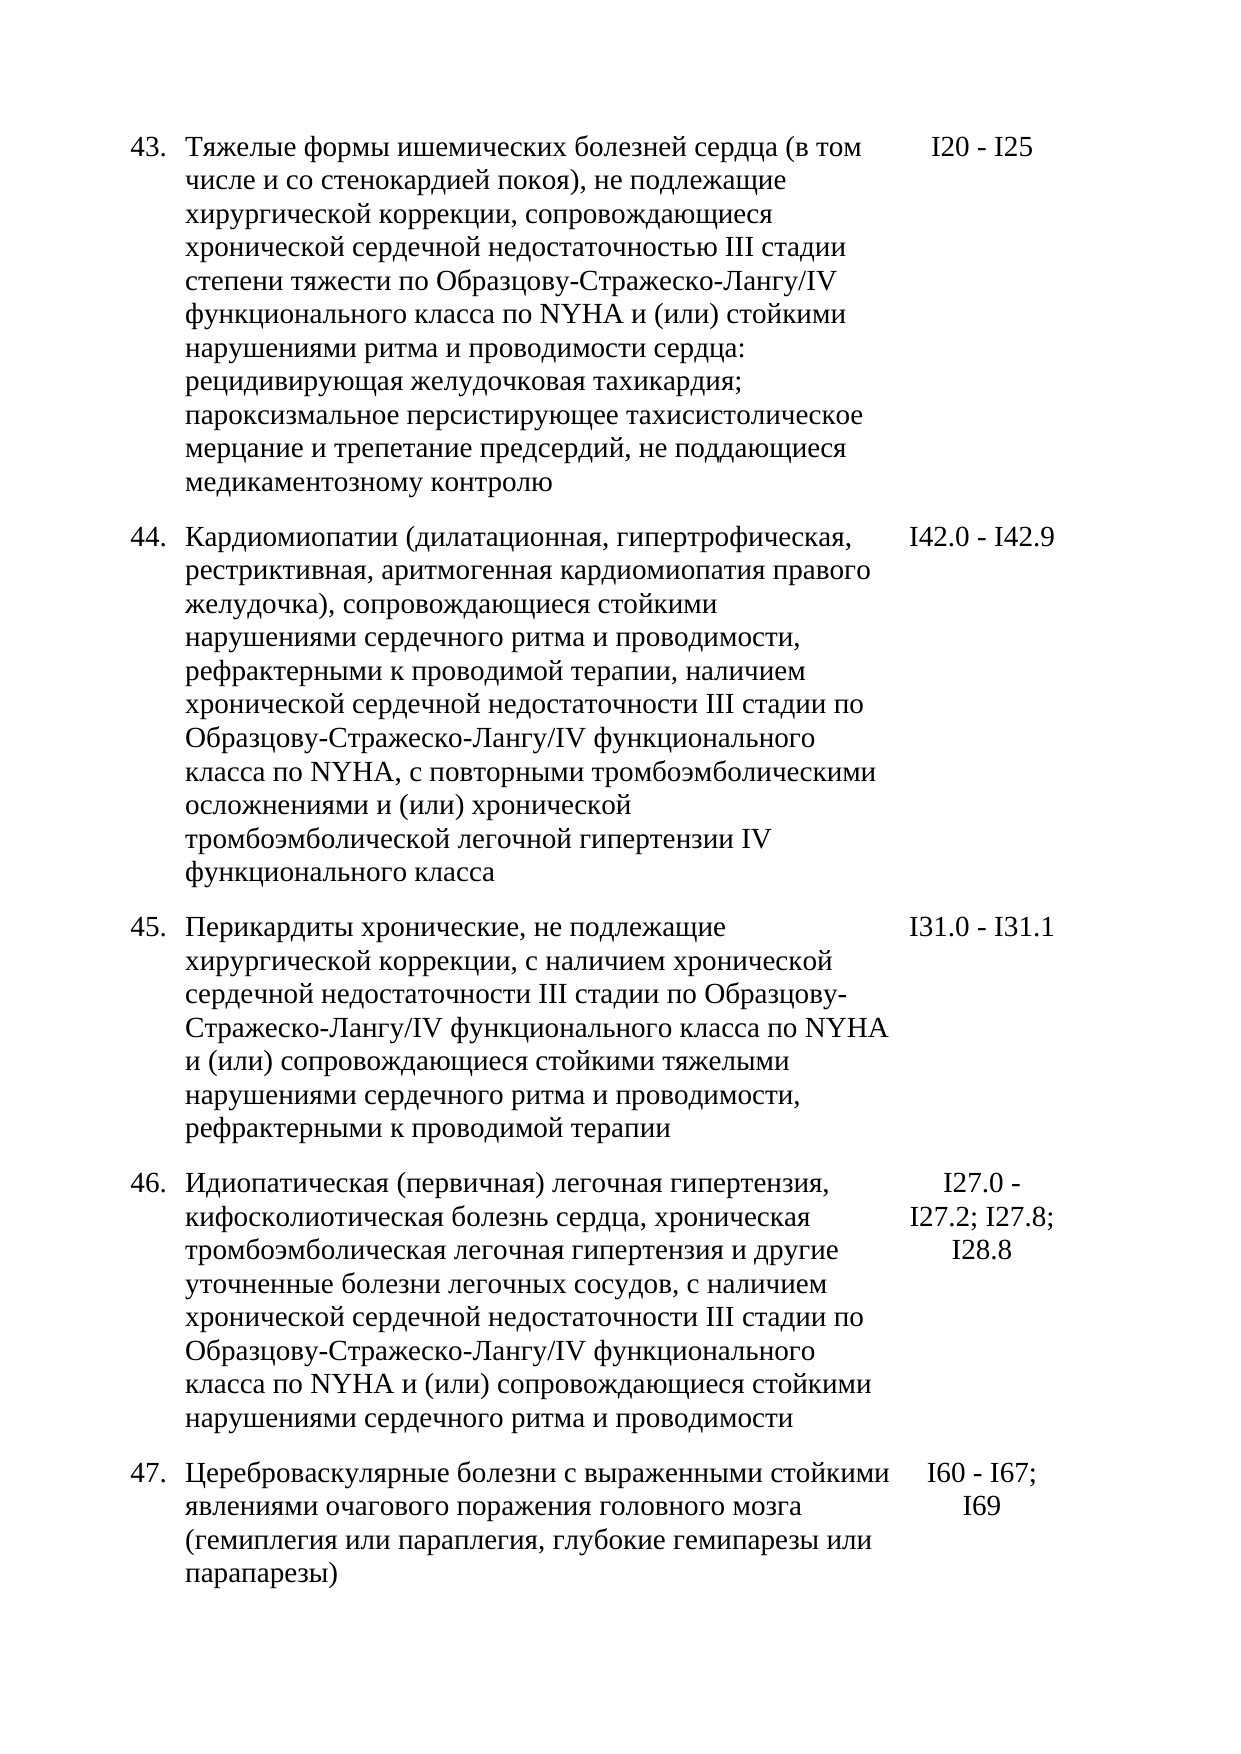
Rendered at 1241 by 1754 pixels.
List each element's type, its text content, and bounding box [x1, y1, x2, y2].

table_cell Цереброваскулярные болезни с выраженными стойкими явлениями очагового поражения головного мозга (гемиплегия или параплегия, глубокие гемипарезы или парапарезы) [179, 1444, 899, 1599]
table_cell 46. [118, 1155, 178, 1444]
table_cell Кардиомиопатии (дилатационная, гипертрофическая, рестриктивная, аритмогенная кардиомиопатия правого желудочка), сопровождающиеся стойкими нарушениями сердечного ритма и проводимости, рефрактерными к проводимой терапии, наличием хронической сердечной недостаточности III стадии по Образцову-Стражеско-Лангу/IV функционального класса по NYHA, с повторными тромбоэмболическими осложнениями и (или) хронической тромбоэмболической легочной гипертензии IV функционального класса [179, 508, 899, 898]
table_cell 47. [118, 1444, 178, 1599]
table_cell I60 - I67; I69 [899, 1444, 1064, 1599]
table_cell I31.0 - I31.1 [899, 899, 1064, 1154]
table_cell 45. [118, 899, 178, 1154]
table_cell 43. [118, 118, 178, 508]
table_cell I20 - I25 [899, 118, 1064, 508]
table_cell I42.0 - I42.9 [899, 508, 1064, 898]
table_cell Тяжелые формы ишемических болезней сердца (в том числе и со стенокардией покоя), не подлежащие хирургической коррекции, сопровождающиеся хронической сердечной недостаточностью III стадии степени тяжести по Образцову-Стражеско-Лангу/IV функционального класса по NYHA и (или) стойкими нарушениями ритма и проводимости сердца: рецидивирующая желудочковая тахикардия; пароксизмальное персистирующее тахисистолическое мерцание и трепетание предсердий, не поддающиеся медикаментозному контролю [179, 118, 899, 508]
table_cell 44. [118, 508, 178, 898]
table_cell Идиопатическая (первичная) легочная гипертензия, кифосколиотическая болезнь сердца, хроническая тромбоэмболическая легочная гипертензия и другие уточненные болезни легочных сосудов, с наличием хронической сердечной недостаточности III стадии по Образцову-Стражеско-Лангу/IV функционального класса по NYHA и (или) сопровождающиеся стойкими нарушениями сердечного ритма и проводимости [179, 1155, 899, 1444]
table_cell I27.0 - I27.2; I27.8; I28.8 [899, 1155, 1064, 1444]
table_cell Перикардиты хронические, не подлежащие хирургической коррекции, с наличием хронической сердечной недостаточности III стадии по Образцову-Стражеско-Лангу/IV функционального класса по NYHA и (или) сопровождающиеся стойкими тяжелыми нарушениями сердечного ритма и проводимости, рефрактерными к проводимой терапии [179, 899, 899, 1154]
